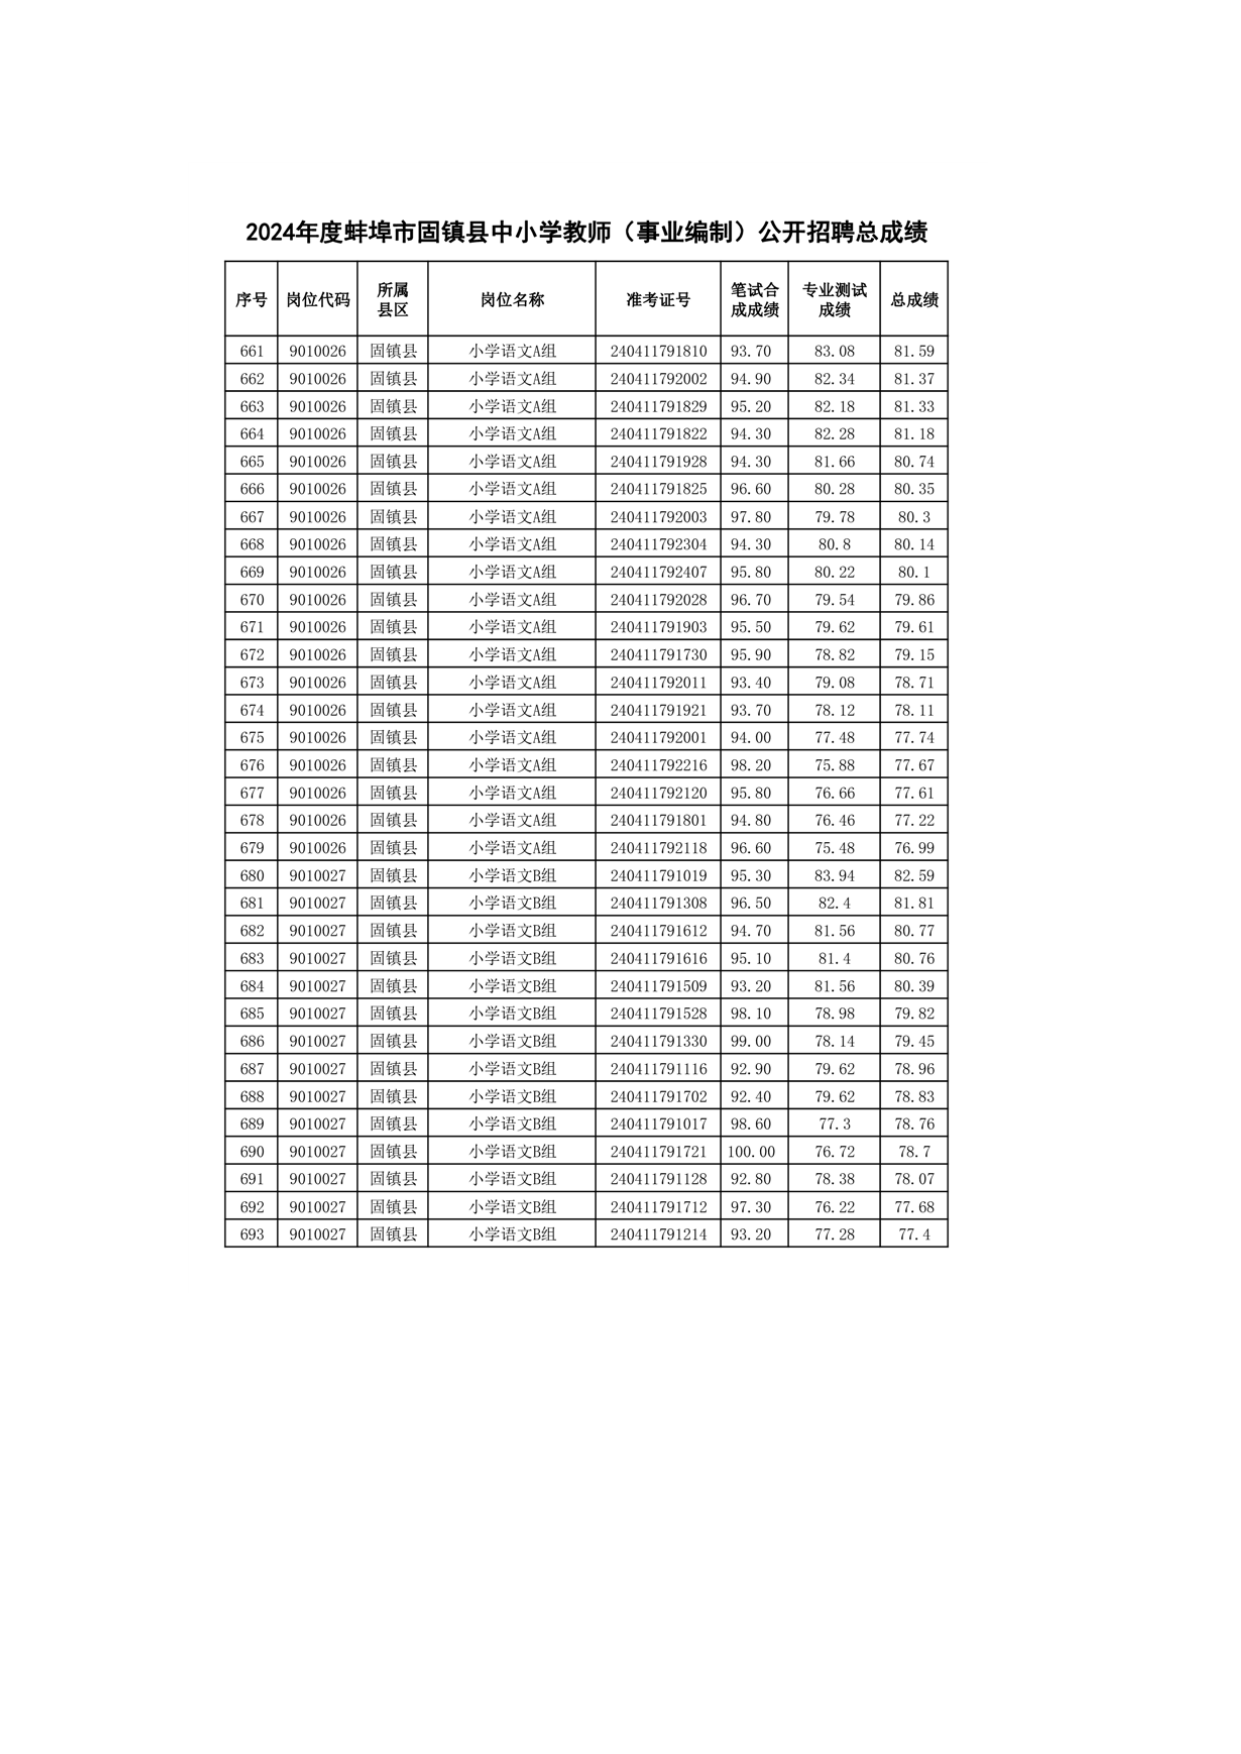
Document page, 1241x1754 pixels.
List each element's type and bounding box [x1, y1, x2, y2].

picture [187, 162, 988, 1293]
